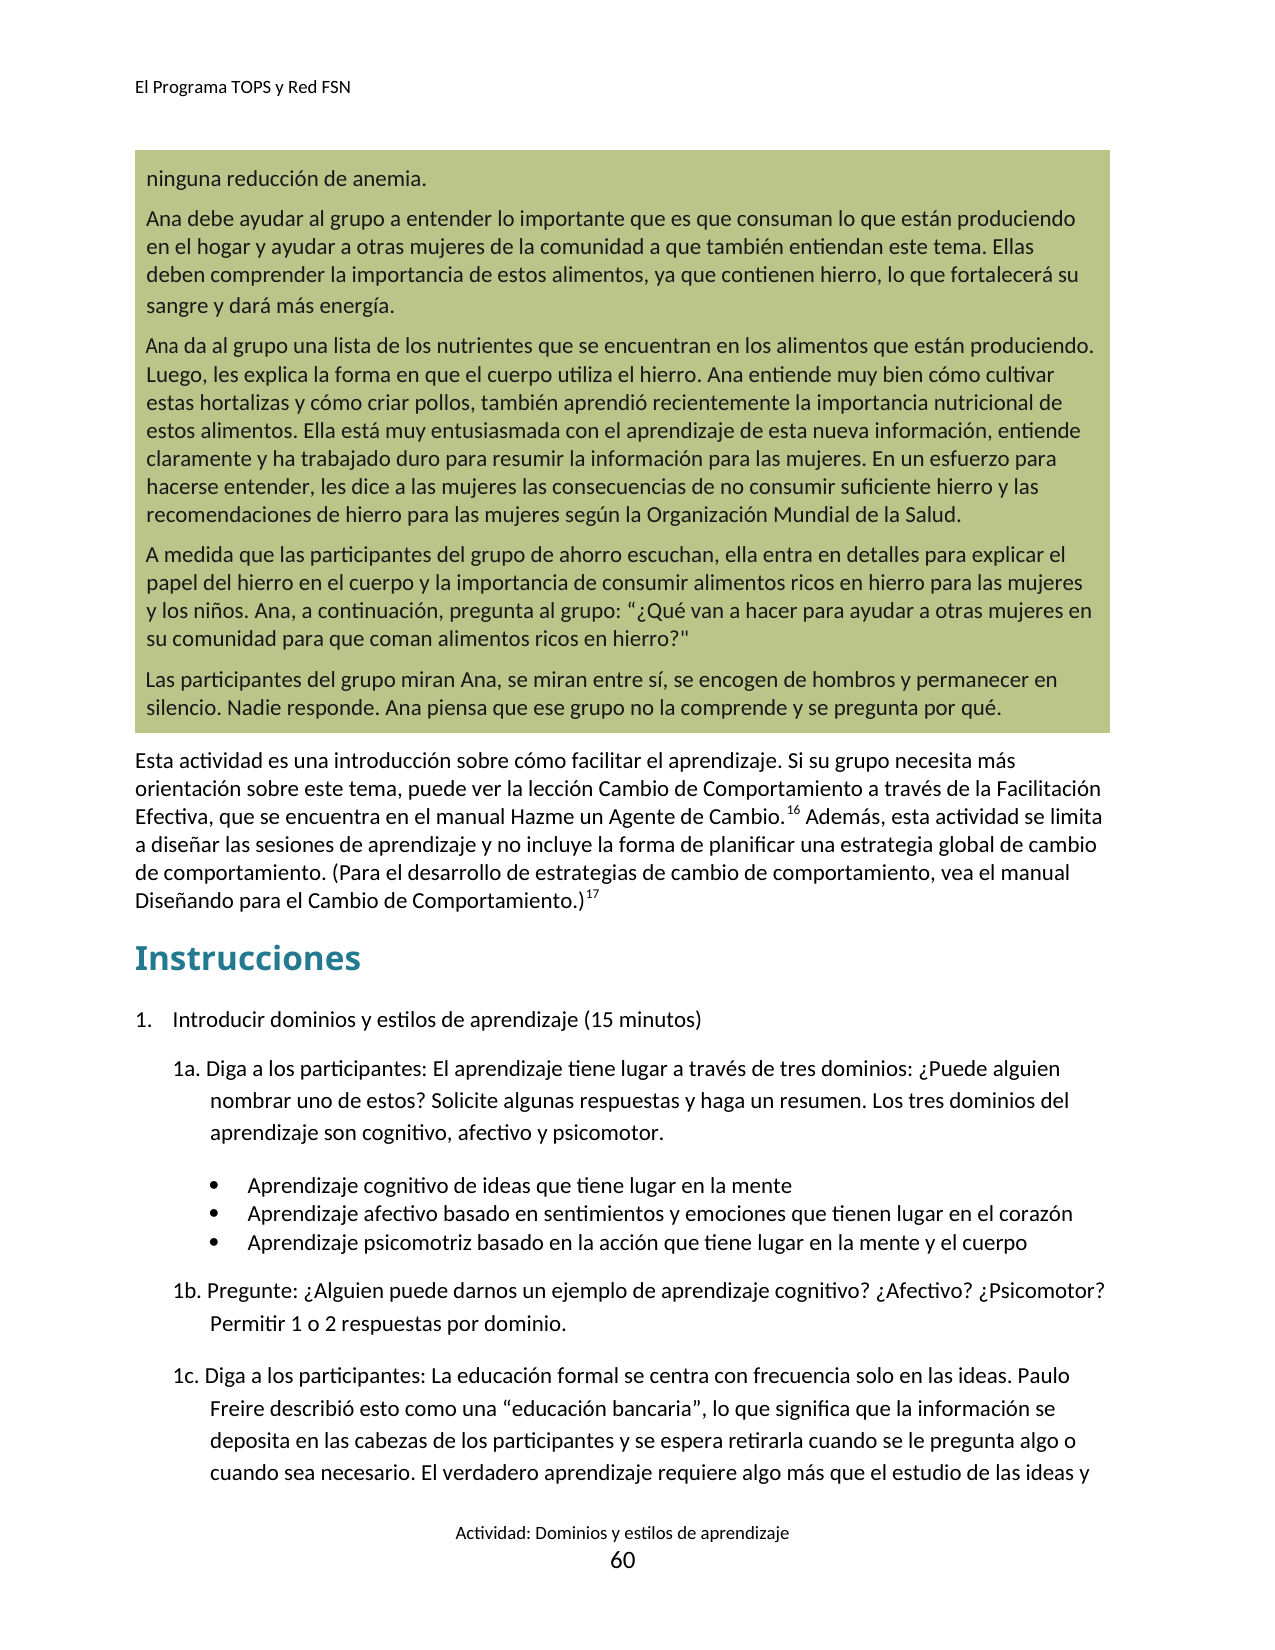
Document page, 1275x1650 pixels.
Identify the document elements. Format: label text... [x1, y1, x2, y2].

list 1b. Pregunte: ¿Alguien puede darnos un ejemplo de aprendizaje cognitivo? ¿Afectivo? ¿Psicomotor? Permitir 1 o 2 respuestas por dominio. [172, 1276, 1110, 1337]
text Esta actividad es una introducción sobre cómo facilitar el aprendizaje. Si su grupo necesita más orientación sobre este tema, puede ver la lección Cambio de Comportamiento a través de la Facilitación Efectiva, que se encuentra en el manual Hazme un Agente de Cambio. Además, esta actividad se limita a diseñar las sesiones de aprendizaje y no incluye la forma de planificar una estrategia global de cambio de comportamiento. (Para el desarrollo de estrategias de cambio de comportamiento, vea el manual Diseñando para el Cambio de Comportamiento.) [135, 746, 1110, 914]
subtitle Instrucciones [135, 935, 1110, 980]
list 1a. Diga a los participantes: El aprendizaje tiene lugar a través de tres dominios: ¿Puede alguien nombrar uno de estos? Solicite algunas respuestas y haga un resumen. Los tres dominios del aprendizaje son cognitivo, afectivo y psicomotor. [172, 1054, 1110, 1147]
list Introducir dominios y estilos de aprendizaje (15 minutos) [135, 1005, 1110, 1033]
list Aprendizaje cognitivo de ideas que tiene lugar en la mente [210, 1172, 1110, 1199]
list Aprendizaje psicomotriz basado en la acción que tiene lugar en la mente y el cuerpo [210, 1228, 1110, 1256]
list Aprendizaje afectivo basado en sentimientos y emociones que tienen lugar en el corazón [210, 1199, 1110, 1228]
